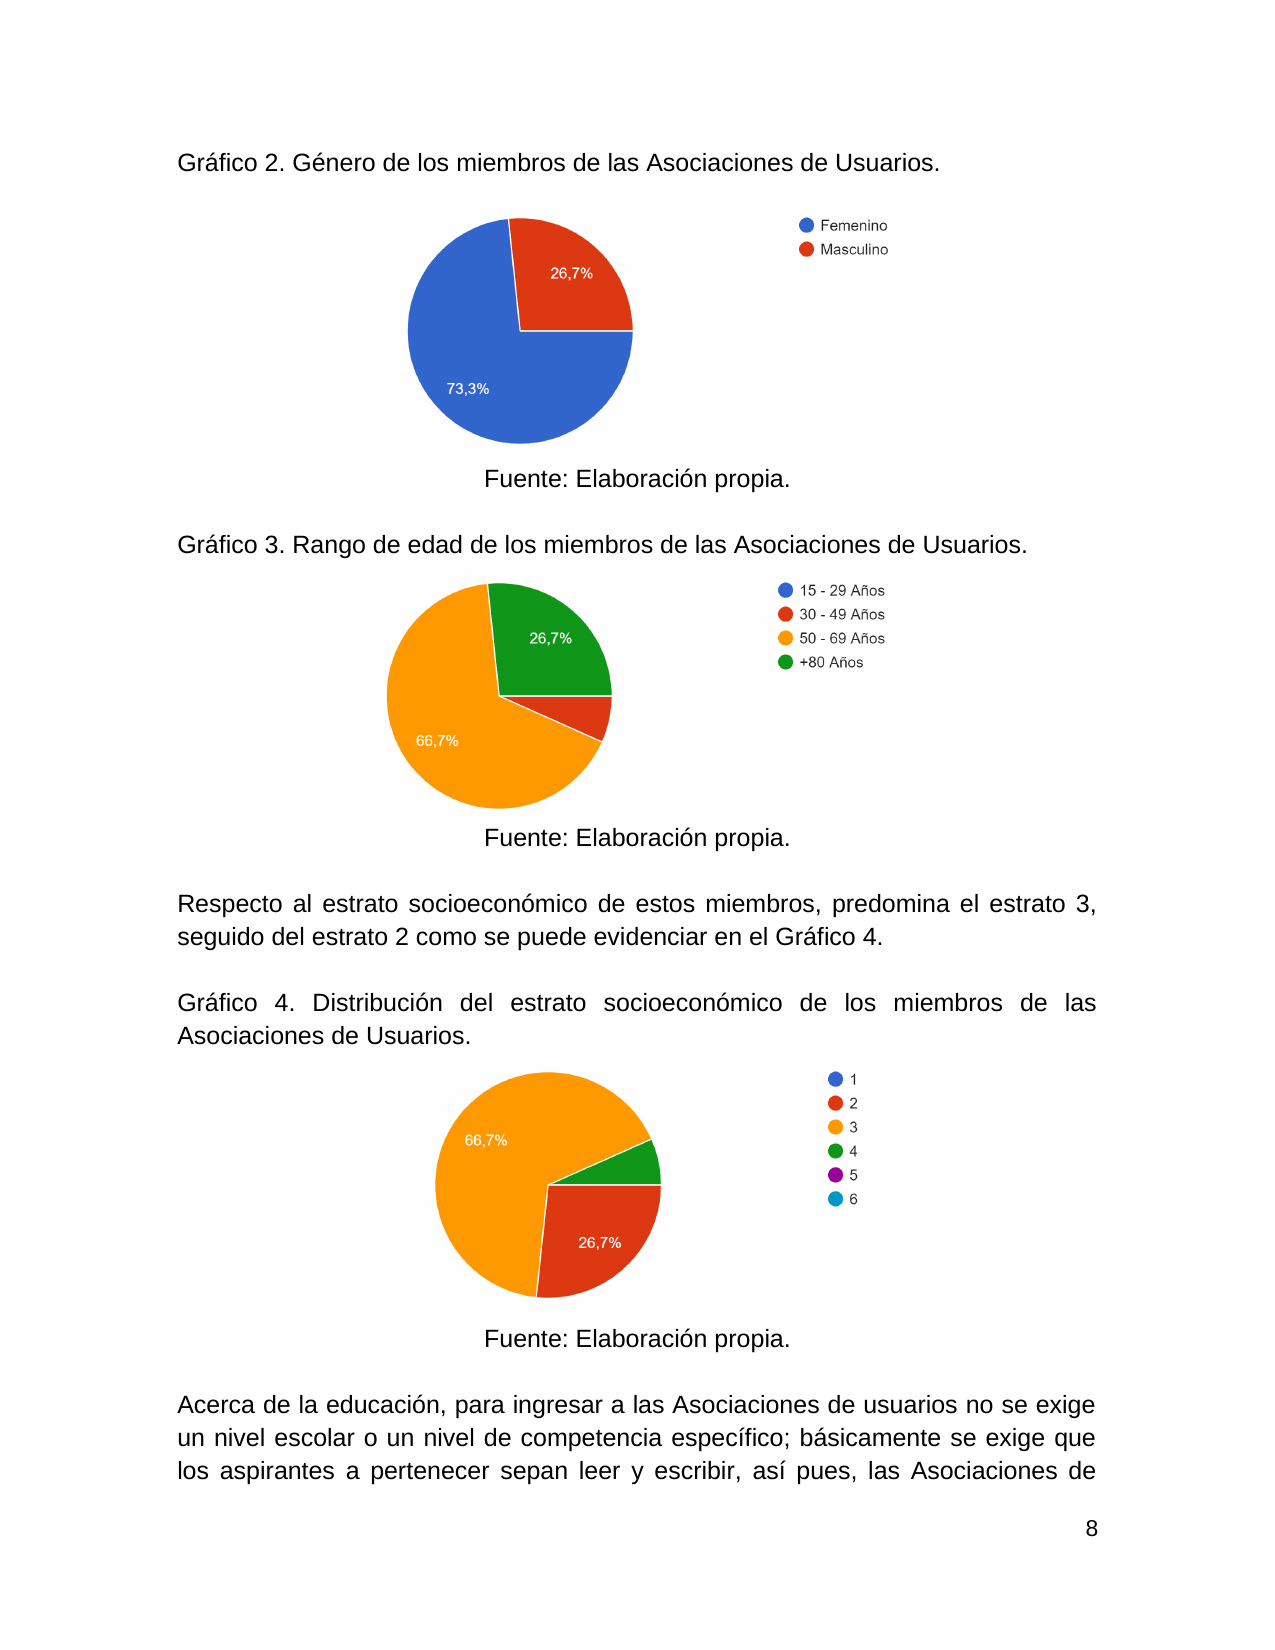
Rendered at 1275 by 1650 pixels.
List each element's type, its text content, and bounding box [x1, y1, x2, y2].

text Fuente: Elaboración propia. [177, 823, 1098, 852]
picture [368, 180, 908, 460]
text Fuente: Elaboración propia. [177, 464, 1098, 493]
picture [365, 563, 910, 820]
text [177, 1390, 1098, 1484]
text Gráfico 3. Rango de edad de los miembros de las Asociaciones de Usuarios. [177, 530, 1098, 559]
text Respecto al estrato socioeconómico de estos miembros, predomina el estrato 3, seguido del estrato 2 como se puede evidenciar en el Gráfico 4. [177, 889, 1098, 951]
text Gráfico 4. Distribución del estrato socioeconómico de los miembros de las Asociaciones de Usuarios. [177, 988, 1098, 1050]
picture [393, 1054, 882, 1320]
text Fuente: Elaboración propia. [177, 1324, 1098, 1352]
text Gráfico 2. Género de los miembros de las Asociaciones de Usuarios. [177, 148, 1098, 176]
